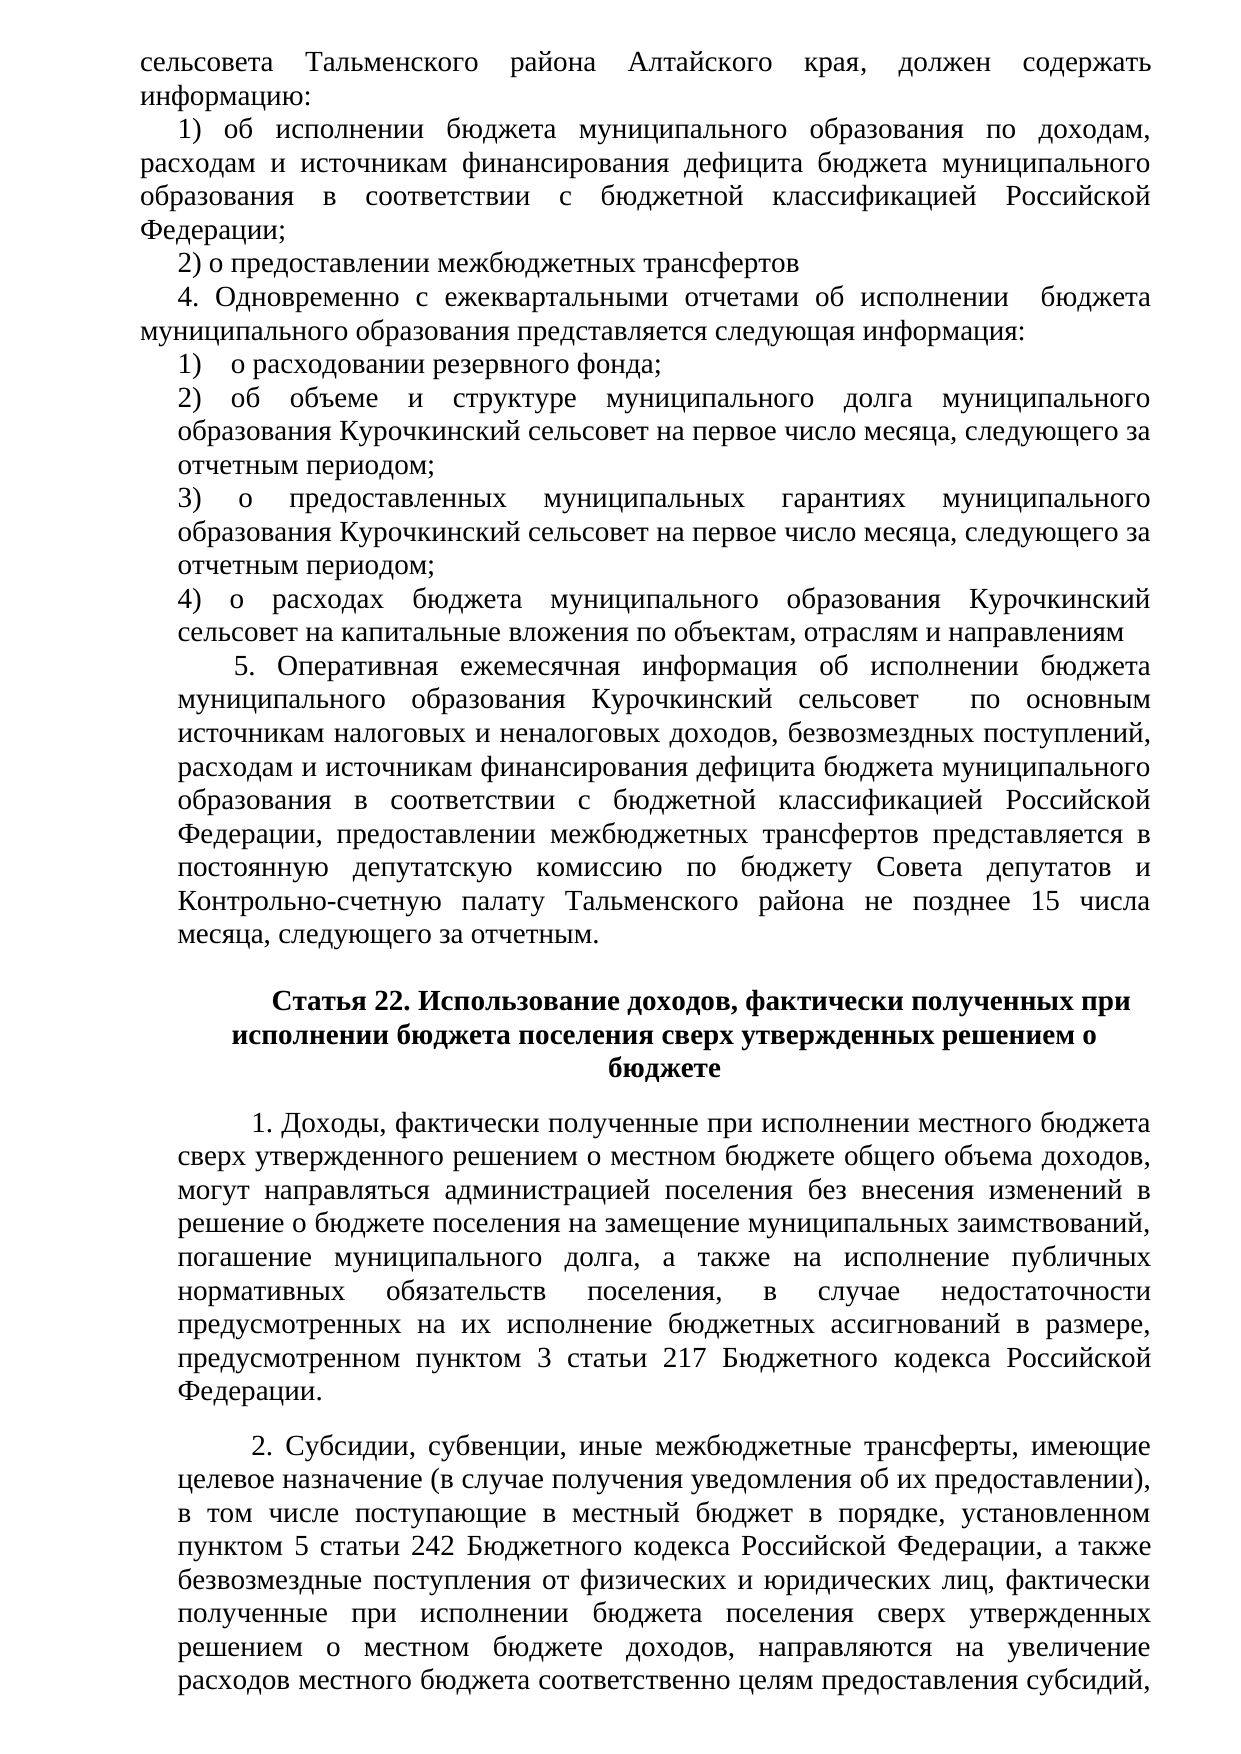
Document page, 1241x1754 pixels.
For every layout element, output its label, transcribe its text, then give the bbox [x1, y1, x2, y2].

text 1) о расходовании резервного фонда; [140, 346, 1152, 380]
text Статья 22. Использование доходов, фактически полученных при исполнении бюджета поселения сверх утвержденных решением о бюджете [177, 983, 1152, 1084]
text 3) о предоставленных муниципальных гарантиях муниципального образования Курочкинский сельсовет на первое число месяца, следующего за отчетным периодом; [177, 480, 1152, 581]
text 1) об исполнении бюджета муниципального образования по доходам, расходам и источникам финансирования дефицита бюджета муниципального образования в соответствии с бюджетной классификацией Российской Федерации; [140, 111, 1152, 246]
text 2) об объеме и структуре муниципального долга муниципального образования Курочкинский сельсовет на первое число месяца, следующего за отчетным периодом; [177, 380, 1152, 480]
text 4) о расходах бюджета муниципального образования Курочкинский сельсовет на капитальные вложения по объектам, отраслям и направлениям [177, 581, 1152, 648]
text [177, 1428, 1152, 1696]
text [140, 44, 1152, 111]
text 4. Одновременно с ежеквартальными отчетами об исполнении бюджета муниципального образования представляется следующая информация: [140, 279, 1152, 346]
text 1. Доходы, фактически полученные при исполнении местного бюджета сверх утвержденного решением о местном бюджете общего объема доходов, могут направляться администрацией поселения без внесения изменений в решение о бюджете поселения на замещение муниципальных заимствований, погашение муниципального долга, а также на исполнение публичных нормативных обязательств поселения, в случае недостаточности предусмотренных на их исполнение бюджетных ассигнований в размере, предусмотренном пунктом 3 статьи 217 Бюджетного кодекса Российской Федерации. [177, 1105, 1152, 1407]
text 5. Оперативная ежемесячная информация об исполнении бюджета муниципального образования Курочкинский сельсовет по основным источникам налоговых и неналоговых доходов, безвозмездных поступлений, расходам и источникам финансирования дефицита бюджета муниципального образования в соответствии с бюджетной классификацией Российской Федерации, предоставлении межбюджетных трансфертов представляется в постоянную депутатскую комиссию по бюджету Совета депутатов и Контрольно-счетную палату Тальменского района не позднее 15 числа месяца, следующего за отчетным. [177, 648, 1152, 950]
text 2) о предоставлении межбюджетных трансфертов [140, 246, 1152, 279]
